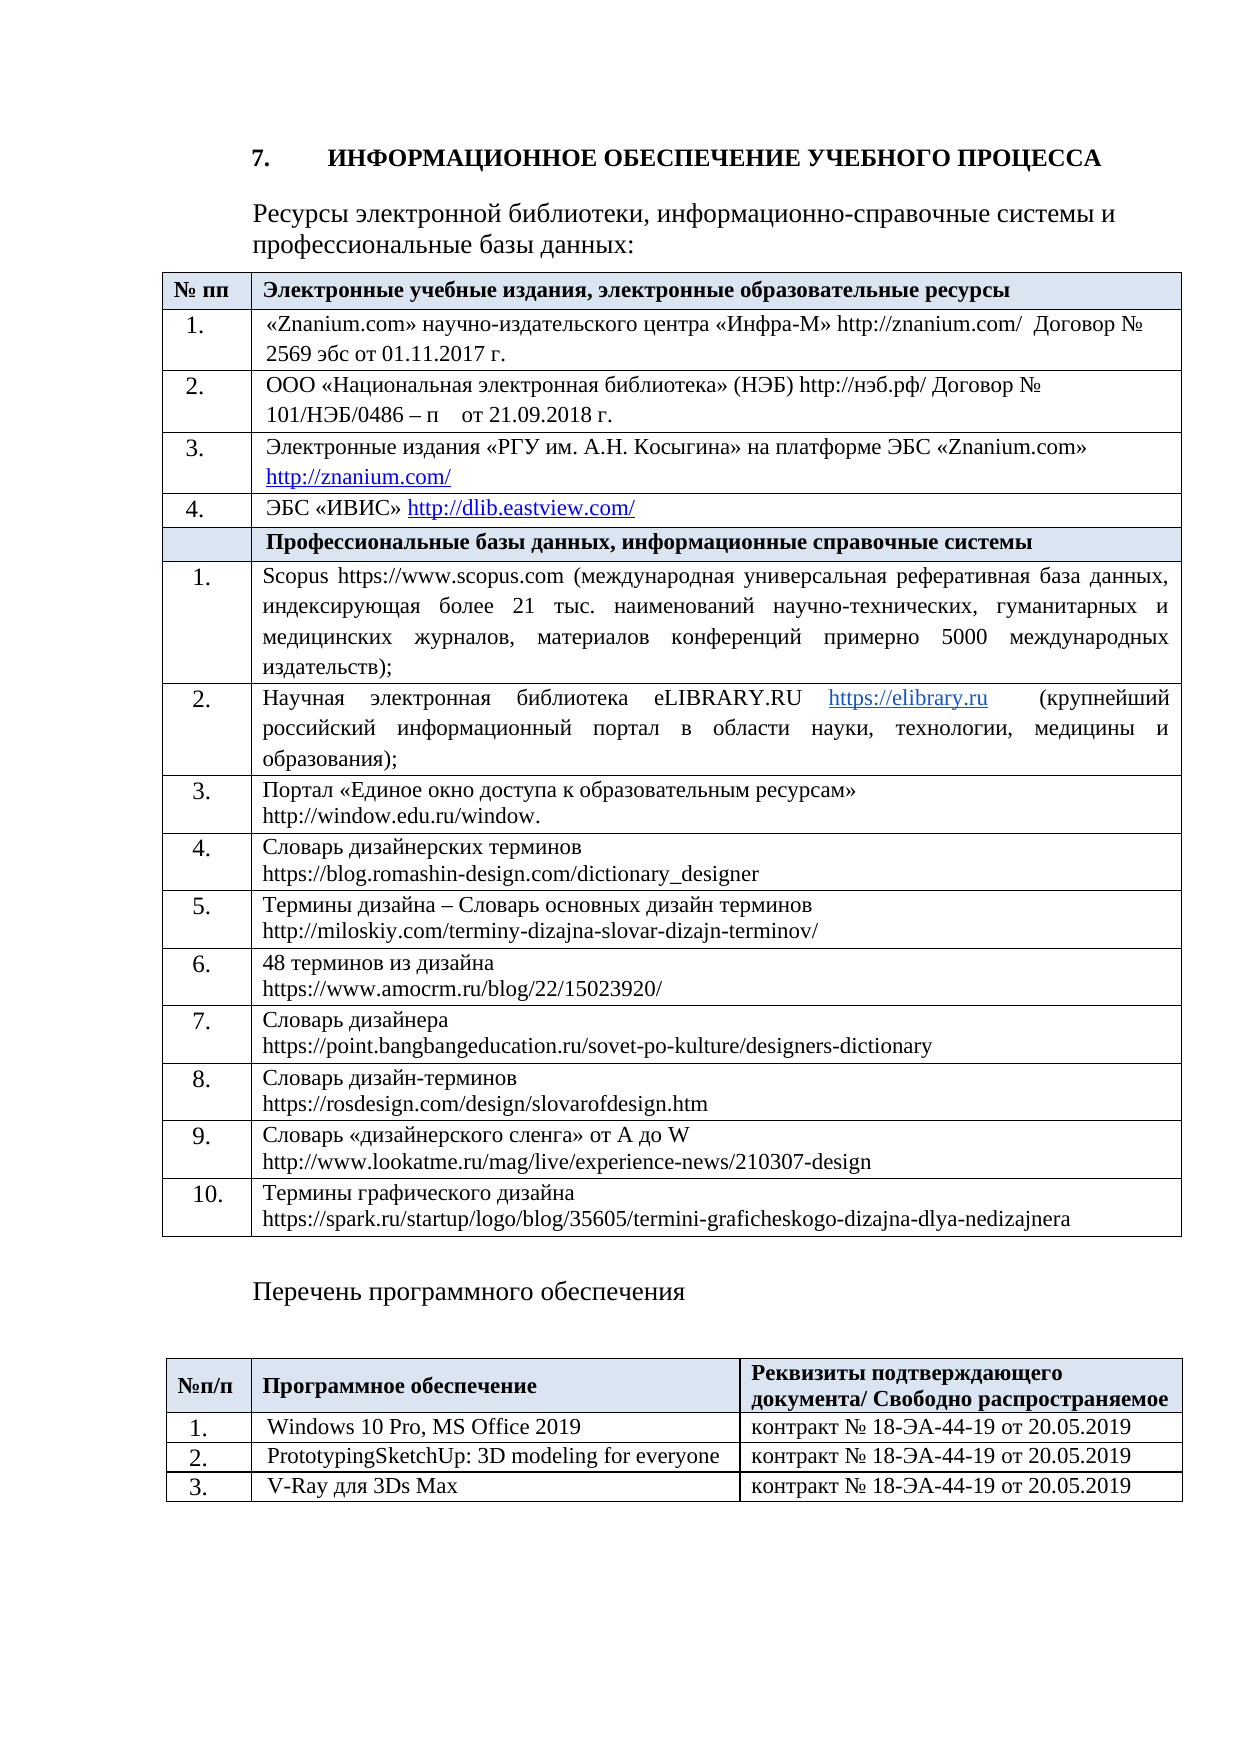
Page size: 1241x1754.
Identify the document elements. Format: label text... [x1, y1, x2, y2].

table_cell [163, 891, 251, 948]
table_cell Профессиональные базы данных, информационные справочные системы [252, 528, 1181, 561]
table_cell [167, 1413, 251, 1442]
table_cell контракт № 18-ЭА-44-19 от 20.05.2019 [741, 1473, 1182, 1501]
table_cell Словарь «дизайнерского сленга» от A до W http://www.lookatme.ru/mag/live/experience-news/210307-design [252, 1121, 1181, 1178]
table_cell [163, 1121, 251, 1178]
table_cell [163, 494, 251, 527]
list ИНФОРМАЦИОННОЕ ОБЕСПЕЧЕНИЕ УЧЕБНОГО ПРОЦЕССА [251, 143, 1181, 172]
table_cell [163, 433, 251, 493]
table_cell [163, 310, 251, 370]
table_cell контракт № 18-ЭА-44-19 от 20.05.2019 [741, 1443, 1182, 1471]
table_cell PrototypingSketchUp: 3D modeling for everyone [252, 1443, 739, 1471]
table_cell [163, 1064, 251, 1120]
table_cell [163, 562, 251, 683]
table_cell Scopus https://www.scopus.com (международная универсальная реферативная база данных, индексирующая более 21 тыс. наименований научно-технических, гуманитарных и медицинских журналов, материалов конференций примерно 5000 международных издательств); [252, 562, 1181, 683]
table_cell ЭБС «ИВИС» http://dlib.eastview.com/ [252, 494, 1181, 527]
table_cell [163, 371, 251, 432]
table_header Реквизиты подтверждающего документа/ Свободно распространяемое [741, 1359, 1182, 1412]
table_cell [163, 528, 251, 561]
table_header Электронные учебные издания, электронные образовательные ресурсы [252, 273, 1181, 309]
table_cell Научная электронная библиотека еLIBRARY.RU https://elibrary.ru (крупнейший российский информационный портал в области науки, технологии, медицины и образования); [252, 684, 1181, 775]
table_cell [163, 949, 251, 1005]
text Перечень программного обеспечения [252, 1276, 1181, 1307]
table_cell [163, 1006, 251, 1063]
table_cell [163, 776, 251, 832]
table_cell 48 терминов из дизайна https://www.amocrm.ru/blog/22/15023920/ [252, 949, 1181, 1005]
table_cell Словарь дизайн-терминов https://rosdesign.com/design/slovarofdesign.htm [252, 1064, 1181, 1120]
table_cell Windows 10 Pro, MS Office 2019 [252, 1413, 739, 1442]
table_cell ООО «Национальная электронная библиотека» (НЭБ) http://нэб.рф/ Договор № 101/НЭБ/0486 – п от 21.09.2018 г. [252, 371, 1181, 432]
table_cell V-Ray для 3Ds Max [252, 1473, 739, 1501]
table_cell [167, 1443, 251, 1471]
table_header № пп [163, 273, 251, 309]
table_cell Портал «Единое окно доступа к образовательным ресурсам» http://window.edu.ru/window. [252, 776, 1181, 832]
table_header №п/п [167, 1359, 251, 1412]
table_cell Словарь дизайнера https://point.bangbangeducation.ru/sovet-po-kulture/designers-dictionary [252, 1006, 1181, 1063]
table_cell [163, 684, 251, 775]
table_cell [163, 1179, 251, 1236]
table_cell [167, 1473, 251, 1501]
table_cell Электронные издания «РГУ им. А.Н. Косыгина» на платформе ЭБС «Znanium.com» http://znanium.com/ [252, 433, 1181, 493]
table_cell [163, 834, 251, 890]
table_cell Термины дизайна – Словарь основных дизайн терминов http://miloskiy.com/terminy-dizajna-slovar-dizajn-terminov/ [252, 891, 1181, 948]
table_cell контракт № 18-ЭА-44-19 от 20.05.2019 [741, 1413, 1182, 1442]
table_cell Словарь дизайнерских терминов https://blog.romashin-design.com/dictionary_designer [252, 834, 1181, 890]
table_cell «Znanium.com» научно-издательского центра «Инфра-М» http://znanium.com/ Договор № 2569 эбс от 01.11.2017 г. [252, 310, 1181, 370]
table_header Программное обеспечение [252, 1359, 739, 1412]
text Ресурсы электронной библиотеки, информационно-справочные системы и профессиональные базы данных: [252, 197, 1181, 259]
table_cell Термины графического дизайна https://spark.ru/startup/logo/blog/35605/termini-graficheskogo-dizajna-dlya-nedizajnera [252, 1179, 1181, 1236]
